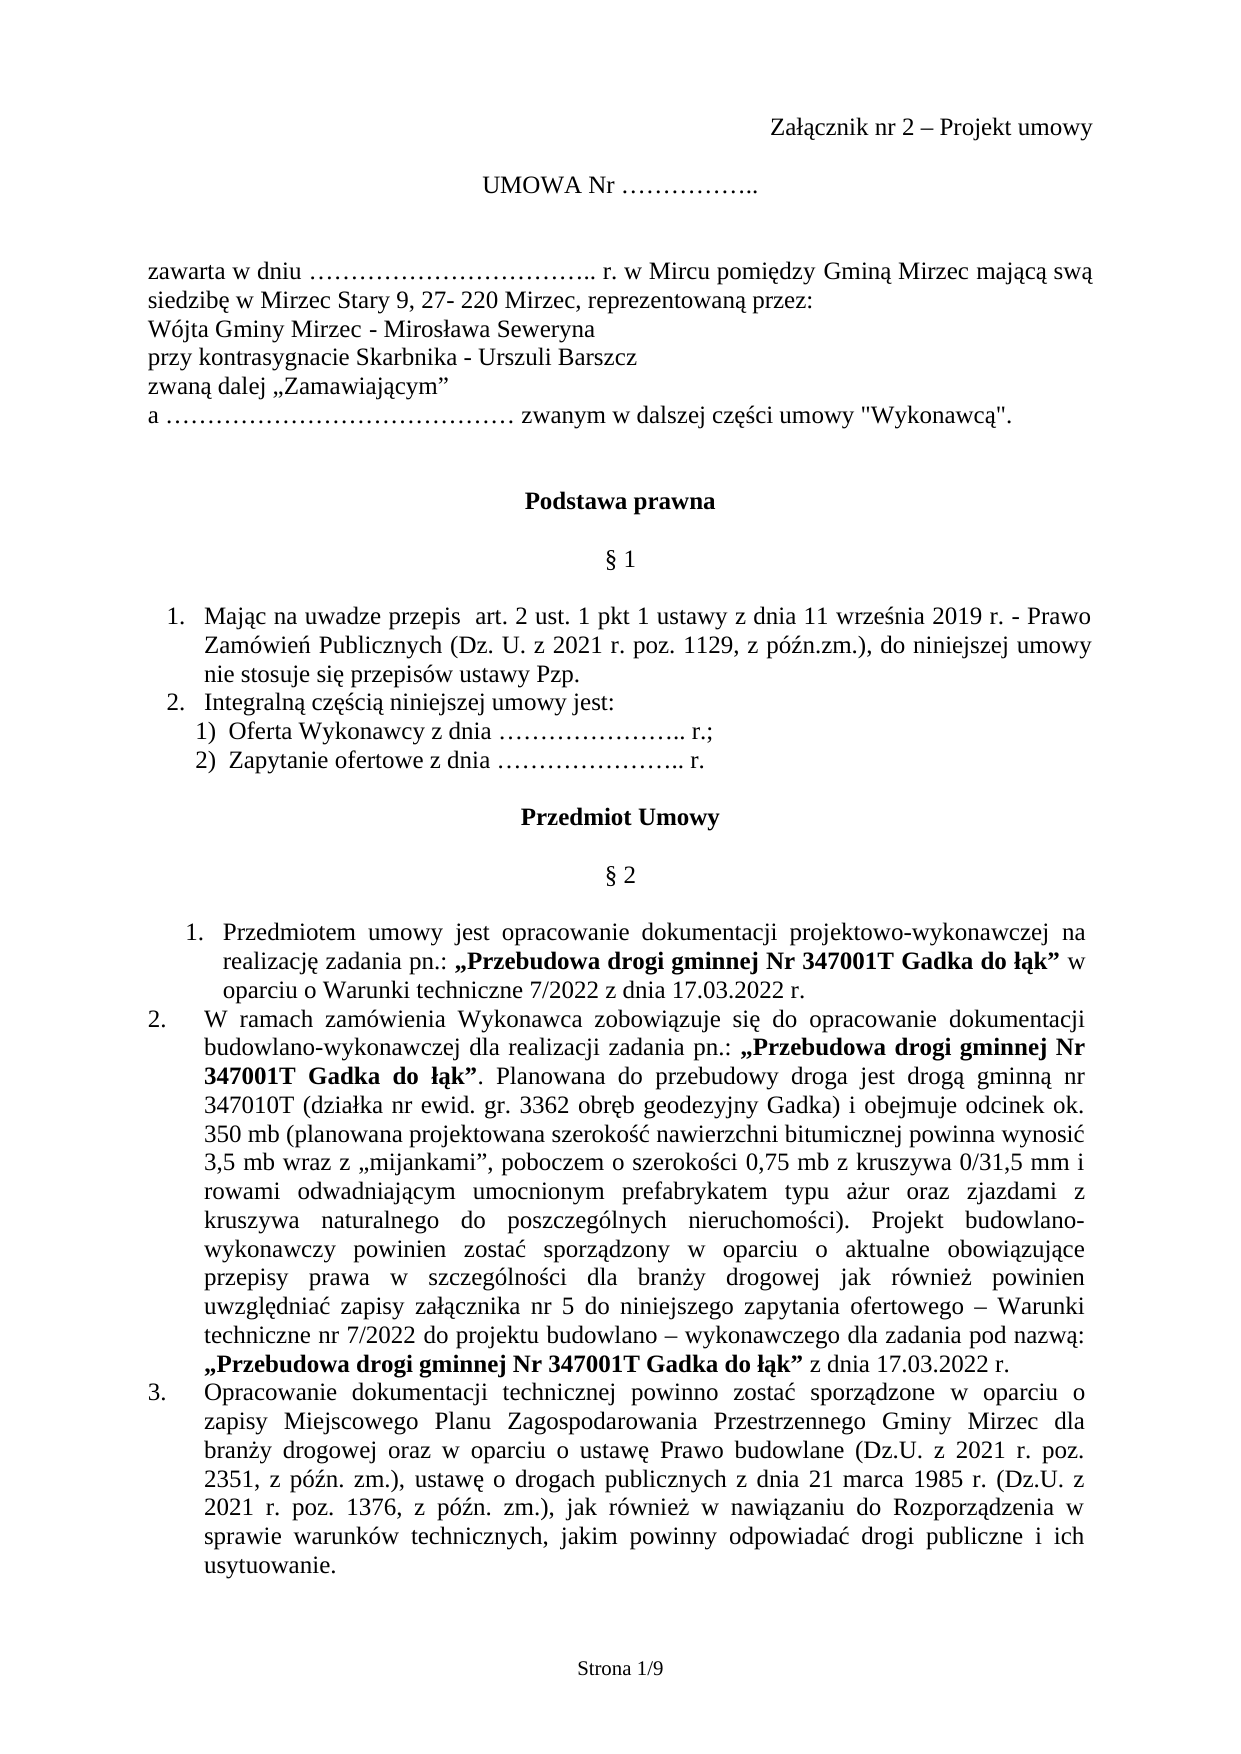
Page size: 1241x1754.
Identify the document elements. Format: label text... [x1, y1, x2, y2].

text zawarta w dniu …………………………….. r. w Mircu pomiędzy Gminą Mirzec mającą swą siedzibę w Mirzec Stary 9, 27- 220 Mirzec, reprezentowaną przez: [148, 256, 1093, 314]
list Integralną częścią niniejszej umowy jest: [166, 687, 1093, 716]
text Wójta Gminy Mirzec - Mirosława Seweryna [148, 314, 1093, 342]
text zwaną dalej „Zamawiającym” [148, 371, 1093, 400]
text 1) Oferta Wykonawcy z dnia ………………….. r.; [148, 716, 1093, 745]
list Opracowanie dokumentacji technicznej powinno zostać sporządzone w oparciu o zapisy Miejscowego Planu Zagospodarowania Przestrzennego Gminy Mirzec dla branży drogowej oraz w oparciu o ustawę Prawo budowlane (Dz.U. z 2021 r. poz. 2351, z późn. zm.), ustawę o drogach publicznych z dnia 21 marca 1985 r. (Dz.U. z 2021 r. poz. 1376, z późn. zm.), jak również w nawiązaniu do Rozporządzenia w sprawie warunków technicznych, jakim powinny odpowiadać drogi publiczne i ich usytuowanie. [148, 1377, 1085, 1579]
text Przedmiot Umowy [148, 802, 1093, 831]
text Podstawa prawna [148, 486, 1093, 515]
text UMOWA Nr …………….. [148, 170, 1093, 199]
text 2) Zapytanie ofertowe z dnia ………………….. r. [195, 745, 1093, 774]
text a …………………………………… zwanym w dalszej części umowy "Wykonawcą". [148, 400, 1093, 429]
text § 1 [148, 544, 1093, 572]
text Załącznik nr 2 – Projekt umowy [148, 112, 1093, 141]
text przy kontrasygnacie Skarbnika - Urszuli Barszcz [148, 342, 1093, 371]
list Mając na uwadze przepis art. 2 ust. 1 pkt 1 ustawy z dnia 11 września 2019 r. - Prawo Zamówień Publicznych (Dz. U. z 2021 r. poz. 1129, z późn.zm.), do niniejszej umowy nie stosuje się przepisów ustawy Pzp. [166, 601, 1093, 687]
text § 2 [148, 860, 1093, 889]
list Przedmiotem umowy jest opracowanie dokumentacji projektowo-wykonawczej na realizację zadania pn.: „Przebudowa drogi gminnej Nr 347001T Gadka do łąk” w oparciu o Warunki techniczne 7/2022 z dnia 17.03.2022 r. [185, 917, 1085, 1004]
list W ramach zamówienia Wykonawca zobowiązuje się do opracowanie dokumentacji budowlano-wykonawczej dla realizacji zadania pn.: „Przebudowa drogi gminnej Nr 347001T Gadka do łąk”. Planowana do przebudowy droga jest drogą gminną nr 347010T (działka nr ewid. gr. 3362 obręb geodezyjny Gadka) i obejmuje odcinek ok. 350 mb (planowana projektowana szerokość nawierzchni bitumicznej powinna wynosić 3,5 mb wraz z „mijankami”, poboczem o szerokości 0,75 mb z kruszywa 0/31,5 mm i rowami odwadniającym umocnionym prefabrykatem typu ażur oraz zjazdami z kruszywa naturalnego do poszczególnych nieruchomości). Projekt budowlano-wykonawczy powinien zostać sporządzony w oparciu o aktualne obowiązujące przepisy prawa w szczególności dla branży drogowej jak również powinien uwzględniać zapisy załącznika nr 5 do niniejszego zapytania ofertowego – Warunki techniczne nr 7/2022 do projektu budowlano – wykonawczego dla zadania pod nazwą: „Przebudowa drogi gminnej Nr 347001T Gadka do łąk” z dnia 17.03.2022 r. [148, 1004, 1085, 1377]
